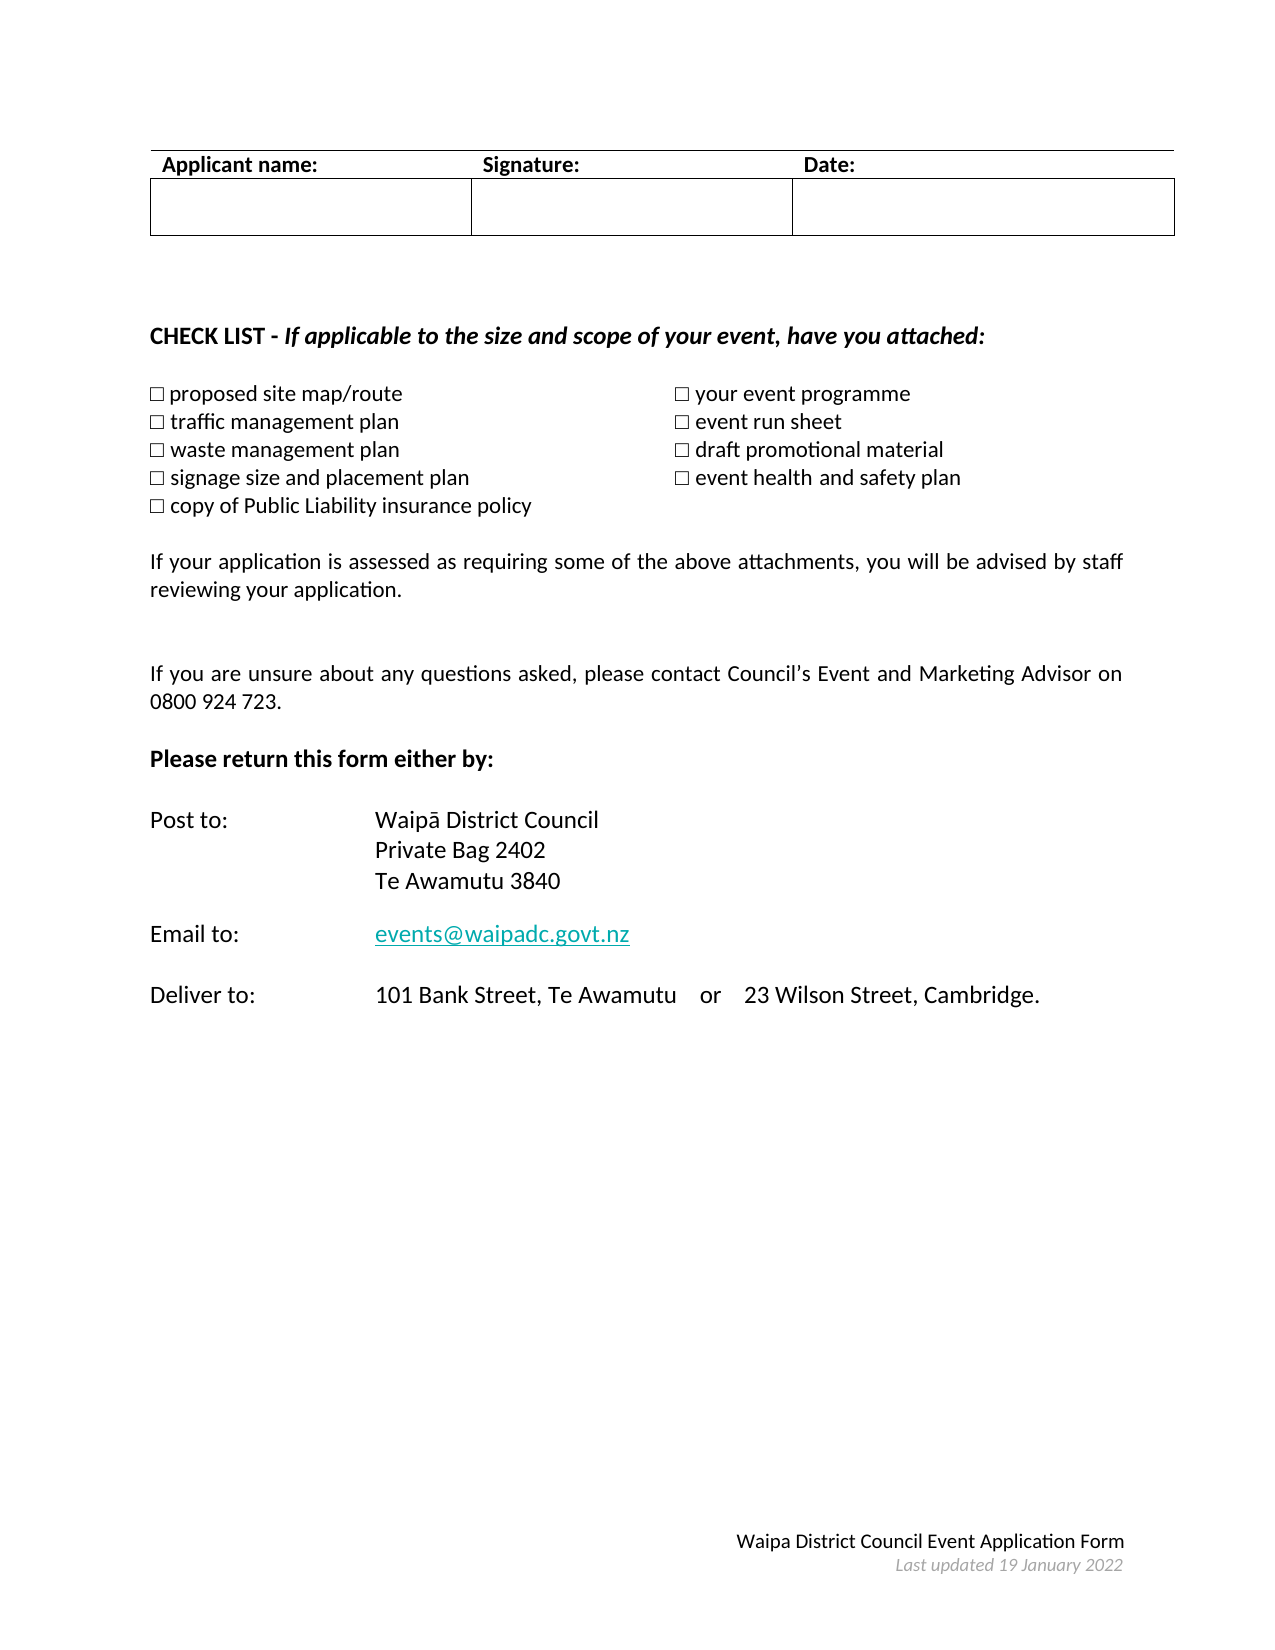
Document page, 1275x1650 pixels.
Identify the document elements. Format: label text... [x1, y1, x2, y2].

text If your application is assessed as requiring some of the above attachments, you will be advised by staff reviewing your application. [150, 547, 1125, 603]
text □ signage size and placement plan □ event health and safety plan [150, 463, 1125, 491]
table_cell Signature: [471, 151, 792, 178]
table_cell [472, 179, 792, 235]
table_cell Date: [793, 151, 1174, 178]
text □ copy of Public Liability insurance policy [150, 491, 1125, 519]
text □ proposed site map/route □ your event programme [150, 379, 1125, 407]
text □ traffic management plan □ event run sheet [150, 407, 1125, 435]
text □ waste management plan □ draft promotional material [150, 435, 1125, 463]
table_cell [151, 179, 471, 235]
text Deliver to: , Te Awamutu or . [150, 979, 1125, 1010]
text CHECK LIST - If applicable to the size and scope of your event, have you attached: [150, 320, 1125, 351]
table_cell [793, 179, 1174, 235]
text Te Awamutu 3840 [187, 865, 1125, 896]
text If you are unsure about any questions asked, please contact Council’s Event and Marketing Advisor on 0800 924 723. [150, 659, 1125, 715]
table_cell Applicant name: [151, 151, 471, 178]
text Private Bag 2402 [187, 834, 1125, 865]
text Post to: Waipā District Council [440, 804, 1125, 834]
text Email to: events@waipadc.govt.nz [150, 918, 1125, 949]
text Post to: Waipā District Council [150, 804, 375, 834]
text Please return this form either by: [150, 743, 1125, 773]
